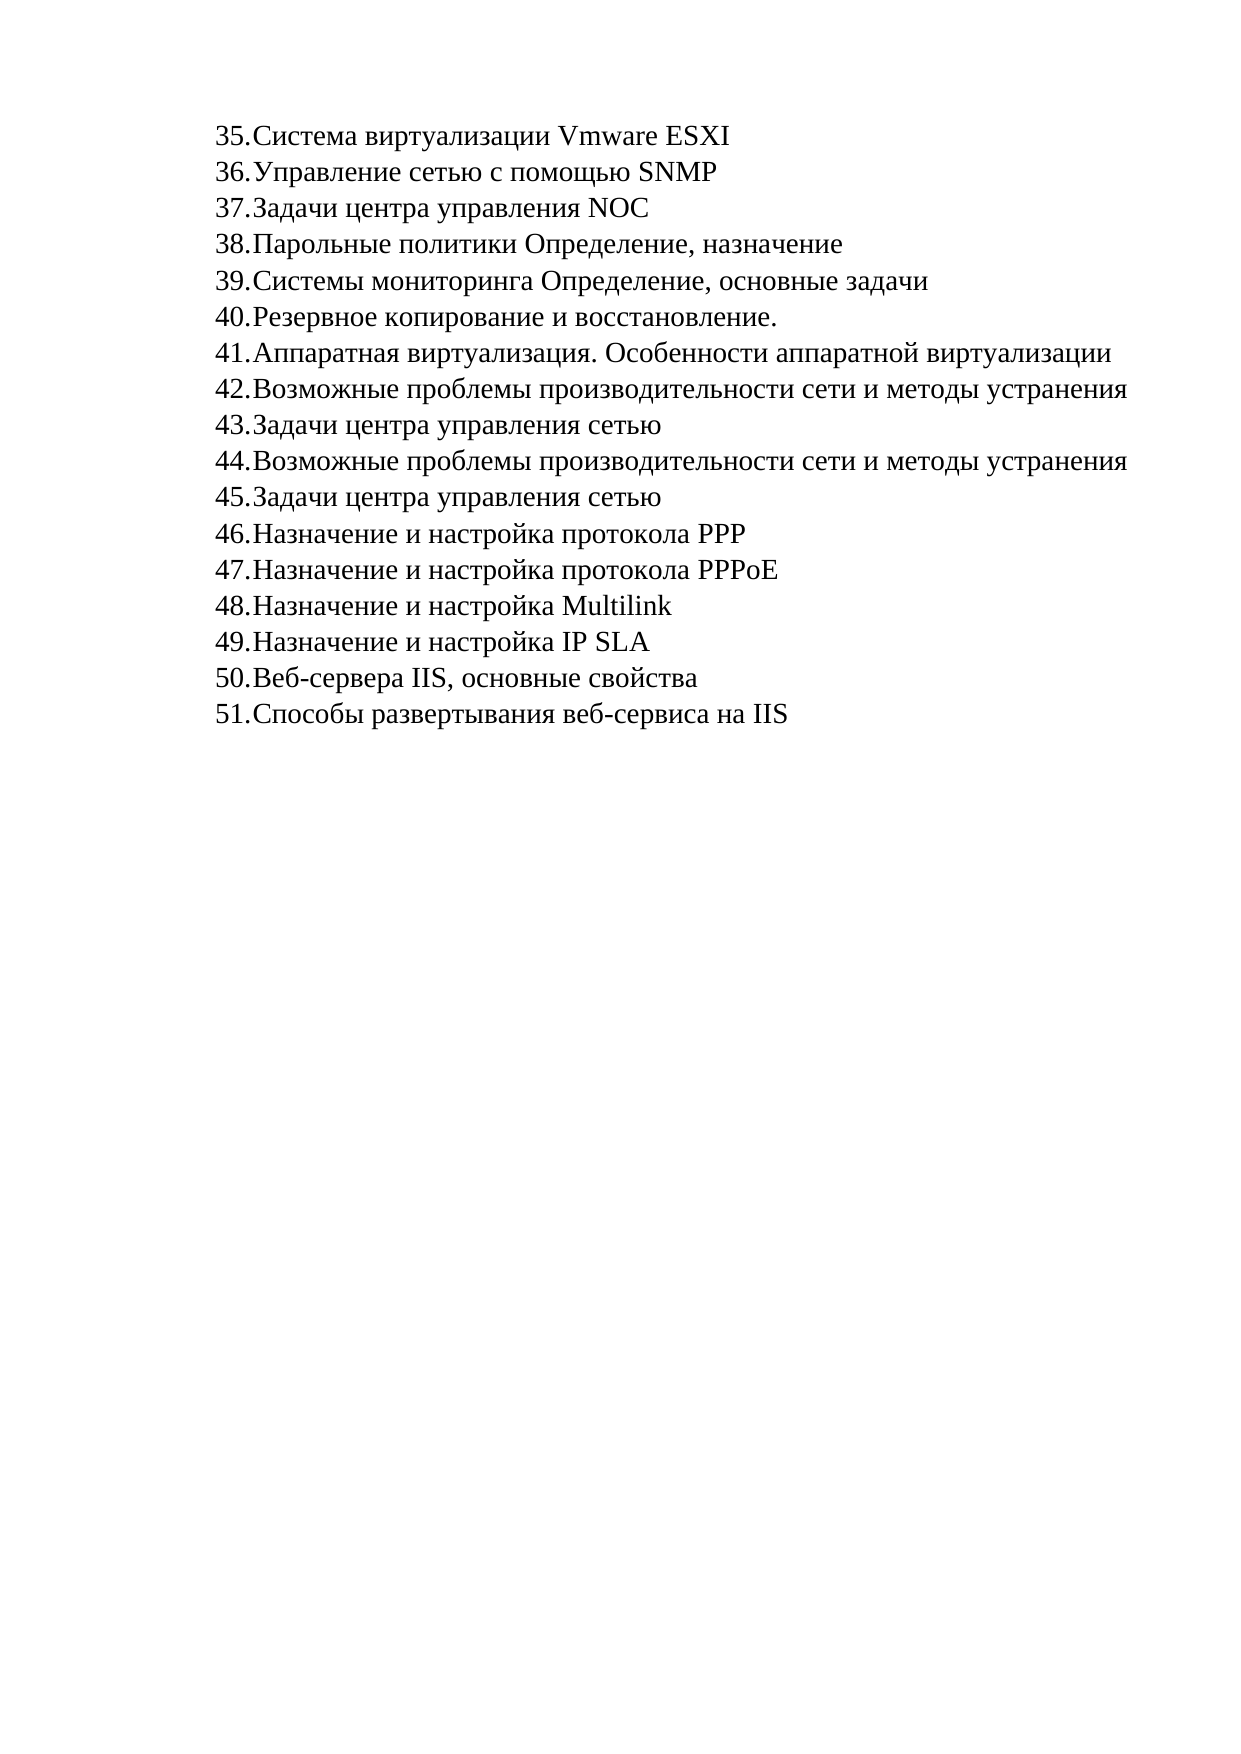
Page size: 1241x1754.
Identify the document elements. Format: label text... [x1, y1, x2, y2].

list Веб-сервера IIS, основные свойства [215, 660, 1152, 694]
list Система виртуализации Vmware ESXI [215, 118, 1152, 152]
list Резервное копирование и восстановление. [215, 299, 1152, 332]
list Системы мониторинга Определение, основные задачи [215, 263, 1152, 296]
list Возможные проблемы производительности сети и методы устранения [215, 443, 1152, 477]
list Способы развертывания веб-сервиса на IIS [215, 696, 1152, 730]
list Назначение и настройка протокола PPPoE [215, 552, 1152, 585]
list Управление сетью с помощью SNMP [215, 154, 1152, 188]
list Назначение и настройка протокола PPP [215, 516, 1152, 549]
list Задачи центра управления NOC [215, 190, 1152, 224]
list Назначение и настройка IP SLA [215, 624, 1152, 658]
list Задачи центра управления сетью [215, 479, 1152, 513]
list Аппаратная виртуализация. Особенности аппаратной виртуализации [215, 335, 1152, 368]
list Задачи центра управления сетью [215, 407, 1152, 441]
list Парольные политики Определение, назначение [215, 227, 1152, 260]
list Возможные проблемы производительности сети и методы устранения [215, 371, 1152, 405]
list Назначение и настройка Multilink [215, 588, 1152, 622]
